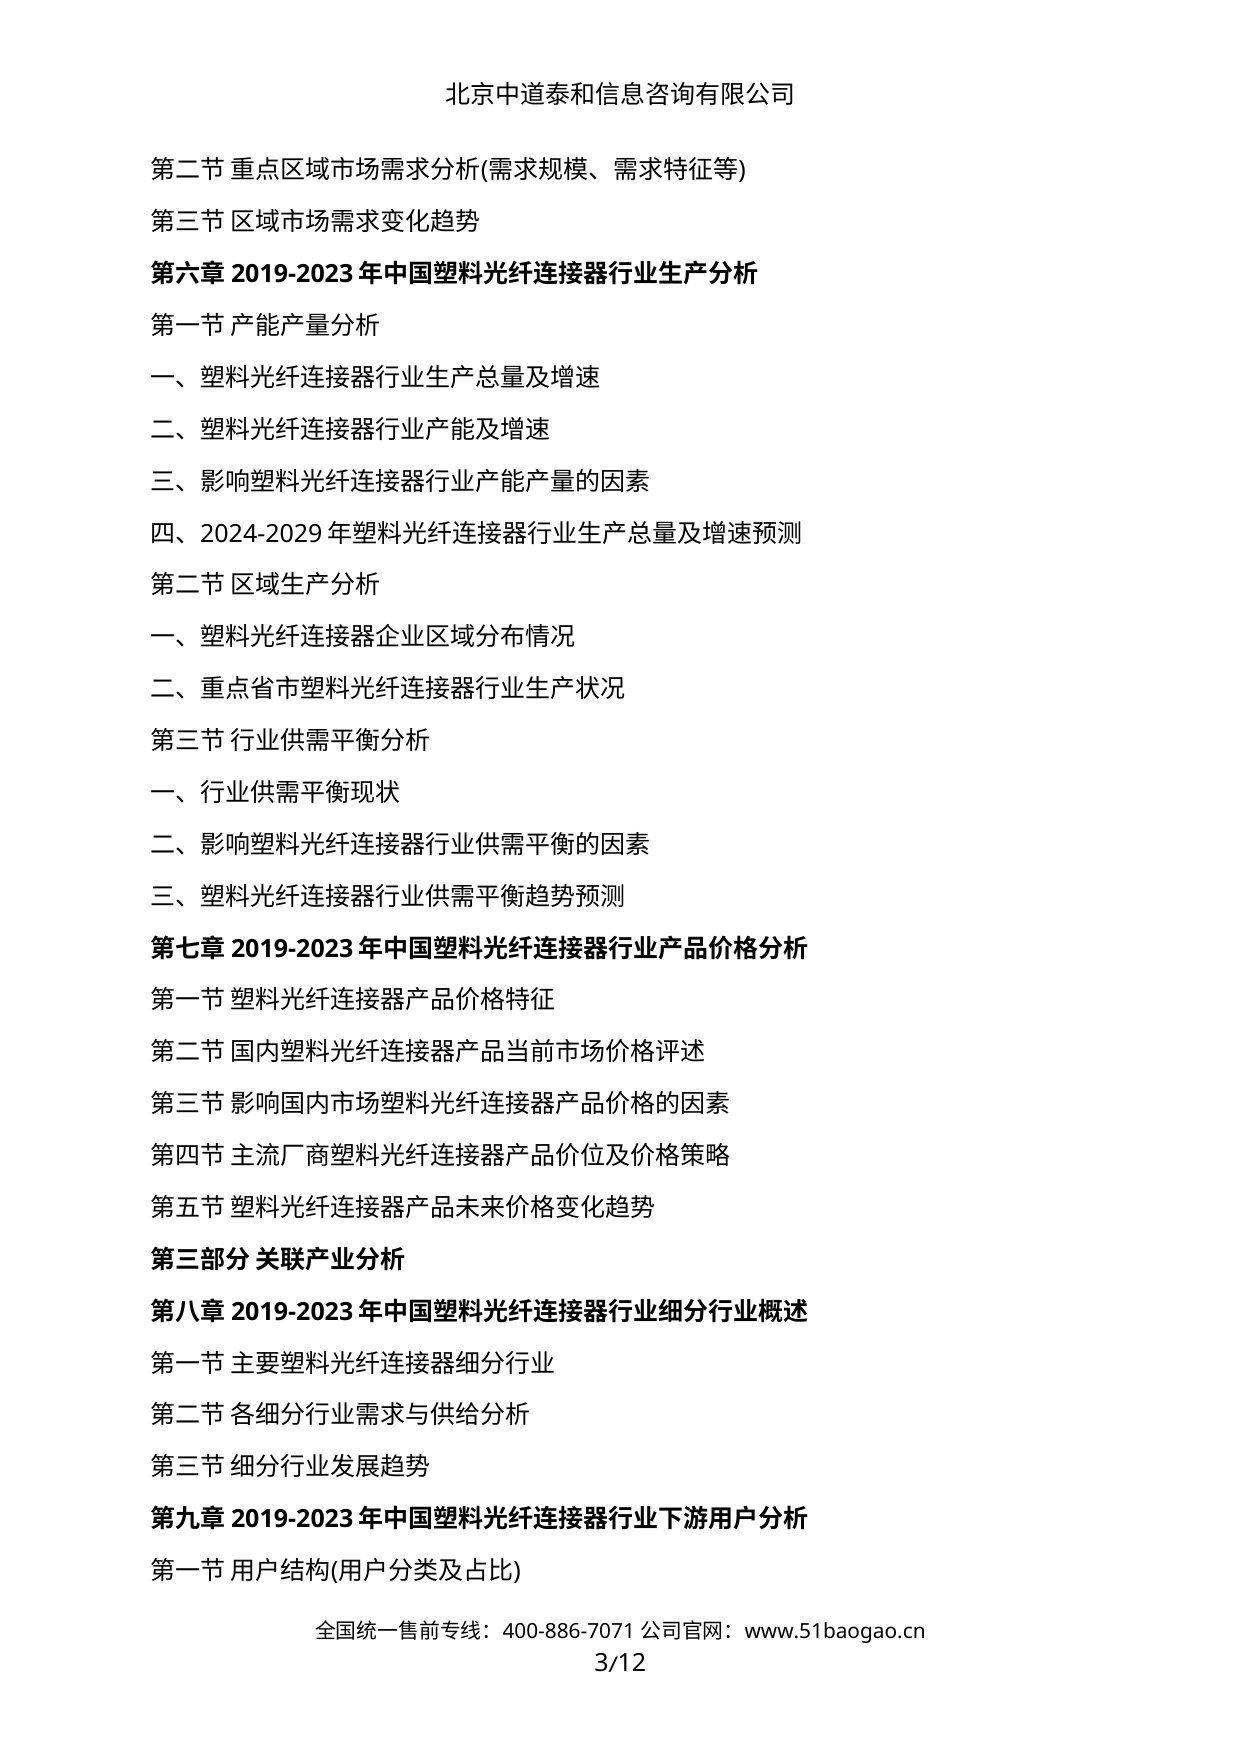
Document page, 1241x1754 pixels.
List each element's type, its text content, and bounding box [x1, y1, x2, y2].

text 第一节 主要塑料光纤连接器细分行业 [150, 1343, 1090, 1379]
text 第八章 2019-2023年中国塑料光纤连接器行业细分行业概述 [150, 1291, 1090, 1327]
text 第三部分 关联产业分析 [150, 1239, 1090, 1276]
text 第三节 细分行业发展趋势 [150, 1447, 1090, 1483]
text 二、重点省市塑料光纤连接器行业生产状况 [150, 669, 1090, 705]
text 第二节 各细分行业需求与供给分析 [150, 1395, 1090, 1431]
text 一、塑料光纤连接器企业区域分布情况 [150, 617, 1090, 653]
text 第一节 塑料光纤连接器产品价格特征 [150, 980, 1090, 1016]
text 一、塑料光纤连接器行业生产总量及增速 [150, 357, 1090, 394]
text 第一节 用户结构(用户分类及占比) [150, 1551, 1090, 1587]
text 第二节 重点区域市场需求分析(需求规模、需求特征等) [150, 150, 1090, 186]
text 第二节 国内塑料光纤连接器产品当前市场价格评述 [150, 1032, 1090, 1068]
text 第三节 影响国内市场塑料光纤连接器产品价格的因素 [150, 1084, 1090, 1120]
text 第九章 2019-2023年中国塑料光纤连接器行业下游用户分析 [150, 1499, 1090, 1535]
text 三、塑料光纤连接器行业供需平衡趋势预测 [150, 876, 1090, 912]
text 四、2024-2029年塑料光纤连接器行业生产总量及增速预测 [150, 513, 1090, 549]
text 第四节 主流厂商塑料光纤连接器产品价位及价格策略 [150, 1136, 1090, 1172]
text 第六章 2019-2023年中国塑料光纤连接器行业生产分析 [150, 254, 1090, 290]
text 第七章 2019-2023年中国塑料光纤连接器行业产品价格分析 [150, 928, 1090, 964]
text 二、影响塑料光纤连接器行业供需平衡的因素 [150, 824, 1090, 861]
text 第一节 产能产量分析 [150, 306, 1090, 342]
text 第二节 区域生产分析 [150, 565, 1090, 601]
text 第五节 塑料光纤连接器产品未来价格变化趋势 [150, 1187, 1090, 1224]
text 第三节 行业供需平衡分析 [150, 721, 1090, 757]
text 第三节 区域市场需求变化趋势 [150, 202, 1090, 238]
text 一、行业供需平衡现状 [150, 772, 1090, 809]
text 二、塑料光纤连接器行业产能及增速 [150, 409, 1090, 446]
text 三、影响塑料光纤连接器行业产能产量的因素 [150, 461, 1090, 497]
